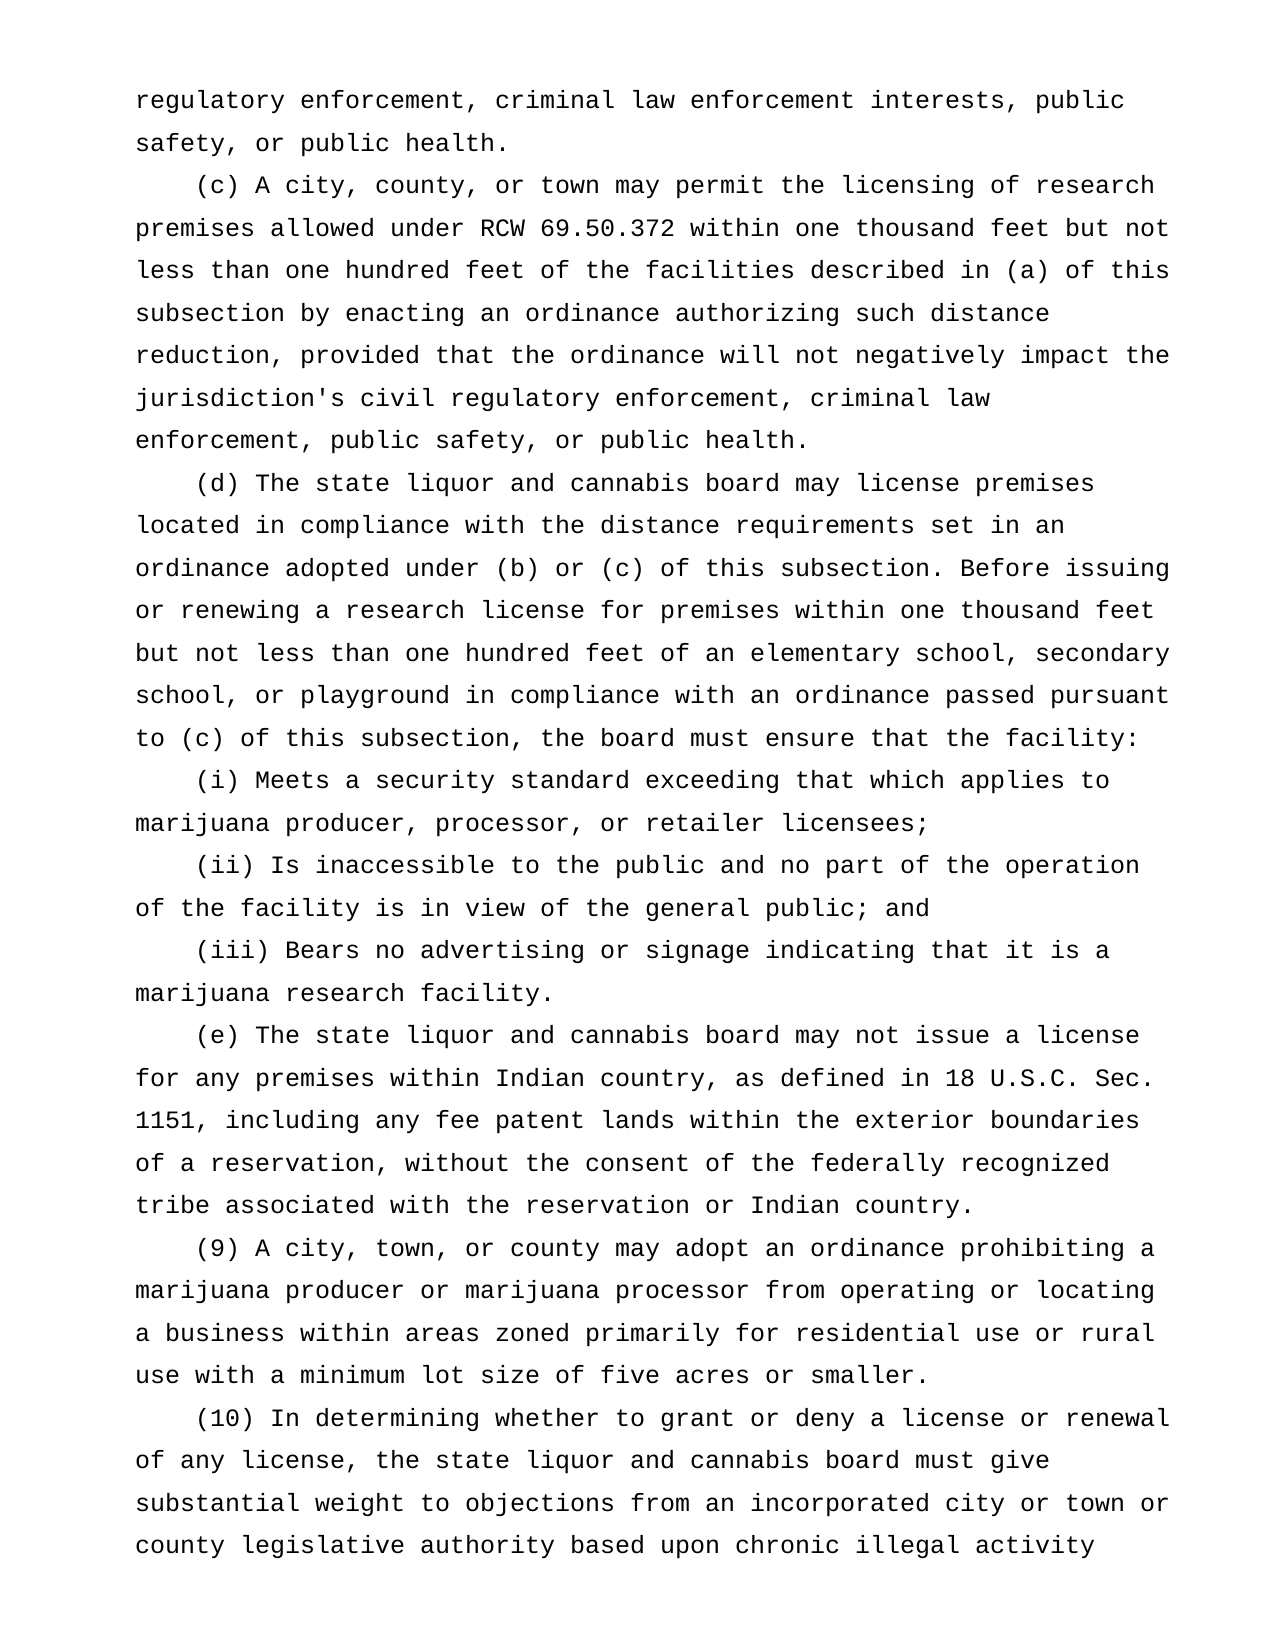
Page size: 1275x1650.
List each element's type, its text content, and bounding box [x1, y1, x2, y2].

text (e) The state liquor and cannabis board may not issue a license for any premises within Indian country, as defined in 18 U.S.C. Sec. 1151, including any fee patent lands within the exterior boundaries of a reservation, without the consent of the federally recognized tribe associated with the reservation or Indian country. [135, 1010, 1170, 1222]
text (iii) Bears no advertising or signage indicating that it is a marijuana research facility. [135, 925, 1170, 1010]
text (9) A city, town, or county may adopt an ordinance prohibiting a marijuana producer or marijuana processor from operating or locating a business within areas zoned primarily for residential use or rural use with a minimum lot size of five acres or smaller. [135, 1222, 1170, 1392]
text (c) A city, county, or town may permit the licensing of research premises allowed under RCW 69.50.372 within one thousand feet but not less than one hundred feet of the facilities described in (a) of this subsection by enacting an ordinance authorizing such distance reduction, provided that the ordinance will not negatively impact the jurisdiction's civil regulatory enforcement, criminal law enforcement, public safety, or public health. [135, 160, 1170, 457]
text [135, 75, 1170, 160]
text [135, 1392, 1170, 1562]
text (d) The state liquor and cannabis board may license premises located in compliance with the distance requirements set in an ordinance adopted under (b) or (c) of this subsection. Before issuing or renewing a research license for premises within one thousand feet but not less than one hundred feet of an elementary school, secondary school, or playground in compliance with an ordinance passed pursuant to (c) of this subsection, the board must ensure that the facility: [135, 457, 1170, 755]
text (ii) Is inaccessible to the public and no part of the operation of the facility is in view of the general public; and [135, 840, 1170, 925]
text (i) Meets a security standard exceeding that which applies to marijuana producer, processor, or retailer licensees; [135, 755, 1170, 840]
